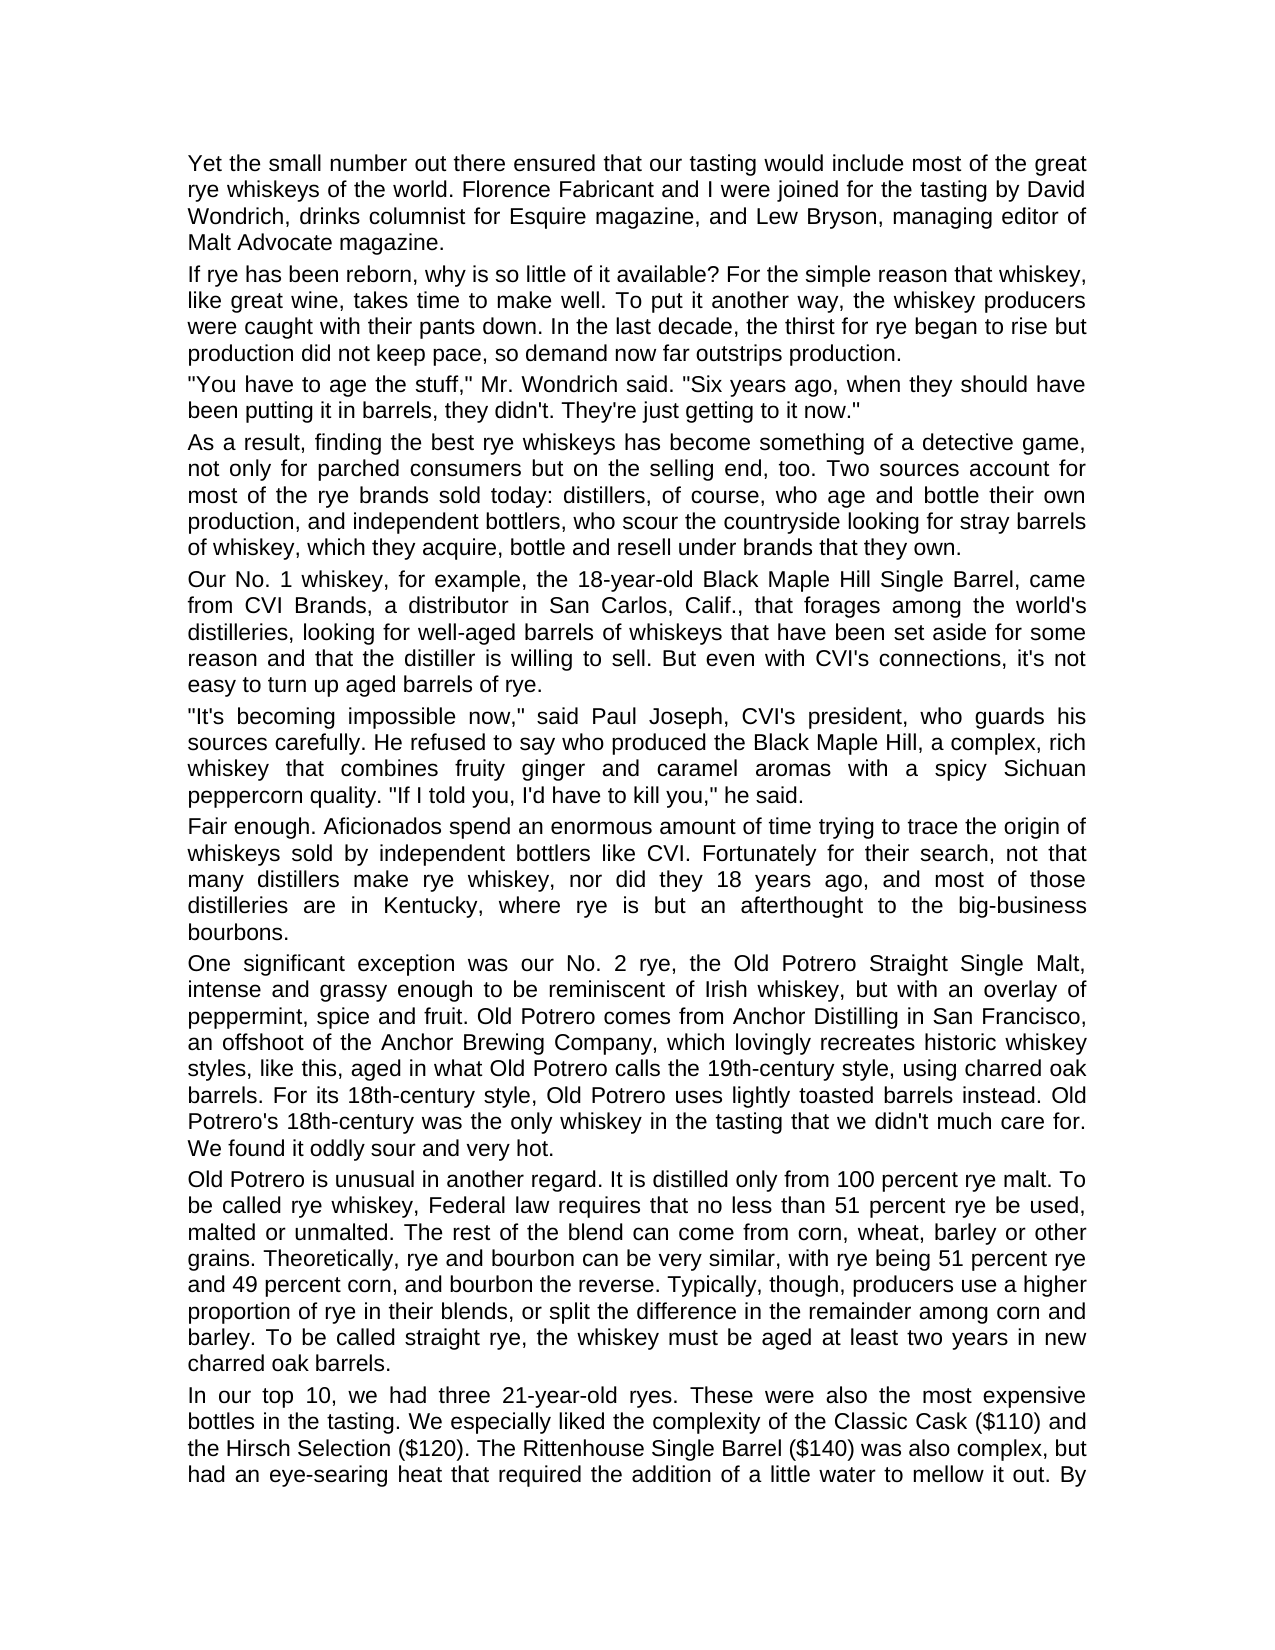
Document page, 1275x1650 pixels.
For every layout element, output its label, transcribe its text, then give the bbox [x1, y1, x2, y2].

text "You have to age the stuff," Mr. Wondrich said. "Six years ago, when they should have been putting it in barrels, they didn't. They're just getting to it now." [187, 371, 1087, 424]
text If rye has been reborn, why is so little of it available? For the simple reason that whiskey, like great wine, takes time to make well. To put it another way, the whiskey producers were caught with their pants down. In the last decade, the thirst for rye began to rise but production did not keep pace, so demand now far outstrips production. [187, 261, 1087, 366]
text Old Potrero is unusual in another regard. It is distilled only from 100 percent rye malt. To be called rye whiskey, Federal law requires that no less than 51 percent rye be used, malted or unmalted. The rest of the blend can come from corn, wheat, barley or other grains. Theoretically, rye and bourbon can be very similar, with rye being 51 percent rye and 49 percent corn, and bourbon the reverse. Typically, though, producers use a higher proportion of rye in their blends, or split the difference in the remainder among corn and barley. To be called straight rye, the whiskey must be aged at least two years in new charred oak barrels. [187, 1166, 1087, 1377]
text One significant exception was our No. 2 rye, the Old Potrero Straight Single Malt, intense and grassy enough to be reminiscent of Irish whiskey, but with an overlay of peppermint, spice and fruit. Old Potrero comes from Anchor Distilling in , an offshoot of the Anchor Brewing Company, which lovingly recreates historic whiskey styles, like this, aged in what Old Potrero calls the 19th-century style, using charred oak barrels. For its 18th-century style, Old Potrero uses lightly toasted barrels instead. Old Potrero's 18th-century was the only whiskey in the tasting that we didn't much care for. We found it oddly sour and very hot. [187, 950, 1087, 1161]
text Fair enough. Aficionados spend an enormous amount of time trying to trace the origin of whiskeys sold by independent bottlers like CVI. Fortunately for their search, not that many distillers make rye whiskey, nor did they 18 years ago, and most of those distilleries are in , where rye is but an afterthought to the big-business bourbons. [187, 813, 1087, 945]
text Our No. 1 whiskey, for example, the 18-year-old Black Maple Hill Single Barrel, came from CVI Brands, a distributor in San Carlos, Calif., that forages among the world's distilleries, looking for well-aged barrels of whiskeys that have been set aside for some reason and that the distiller is willing to sell. But even with CVI's connections, it's not easy to turn up aged barrels of rye. [187, 566, 1087, 697]
text Yet the small number out there ensured that our tasting would include most of the great rye whiskeys of the world. Florence Fabricant and I were joined for the tasting by David Wondrich, drinks columnist for Esquire magazine, and Lew Bryson, managing editor of Malt Advocate magazine. [187, 150, 1087, 255]
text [187, 1382, 1087, 1487]
text As a result, finding the best rye whiskeys has become something of a detective game, not only for parched consumers but on the selling end, too. Two sources account for most of the rye brands sold today: distillers, of course, who age and bottle their own production, and independent bottlers, who scour the countryside looking for stray barrels of whiskey, which they acquire, bottle and resell under brands that they own. [187, 429, 1087, 561]
text "It's becoming impossible now," said Paul Joseph, CVI's president, who guards his sources carefully. He refused to say who produced the Black Maple Hill, a complex, rich whiskey that combines fruity ginger and caramel aromas with a spicy peppercorn quality. "If I told you, I'd have to kill you," he said. [187, 703, 1087, 808]
